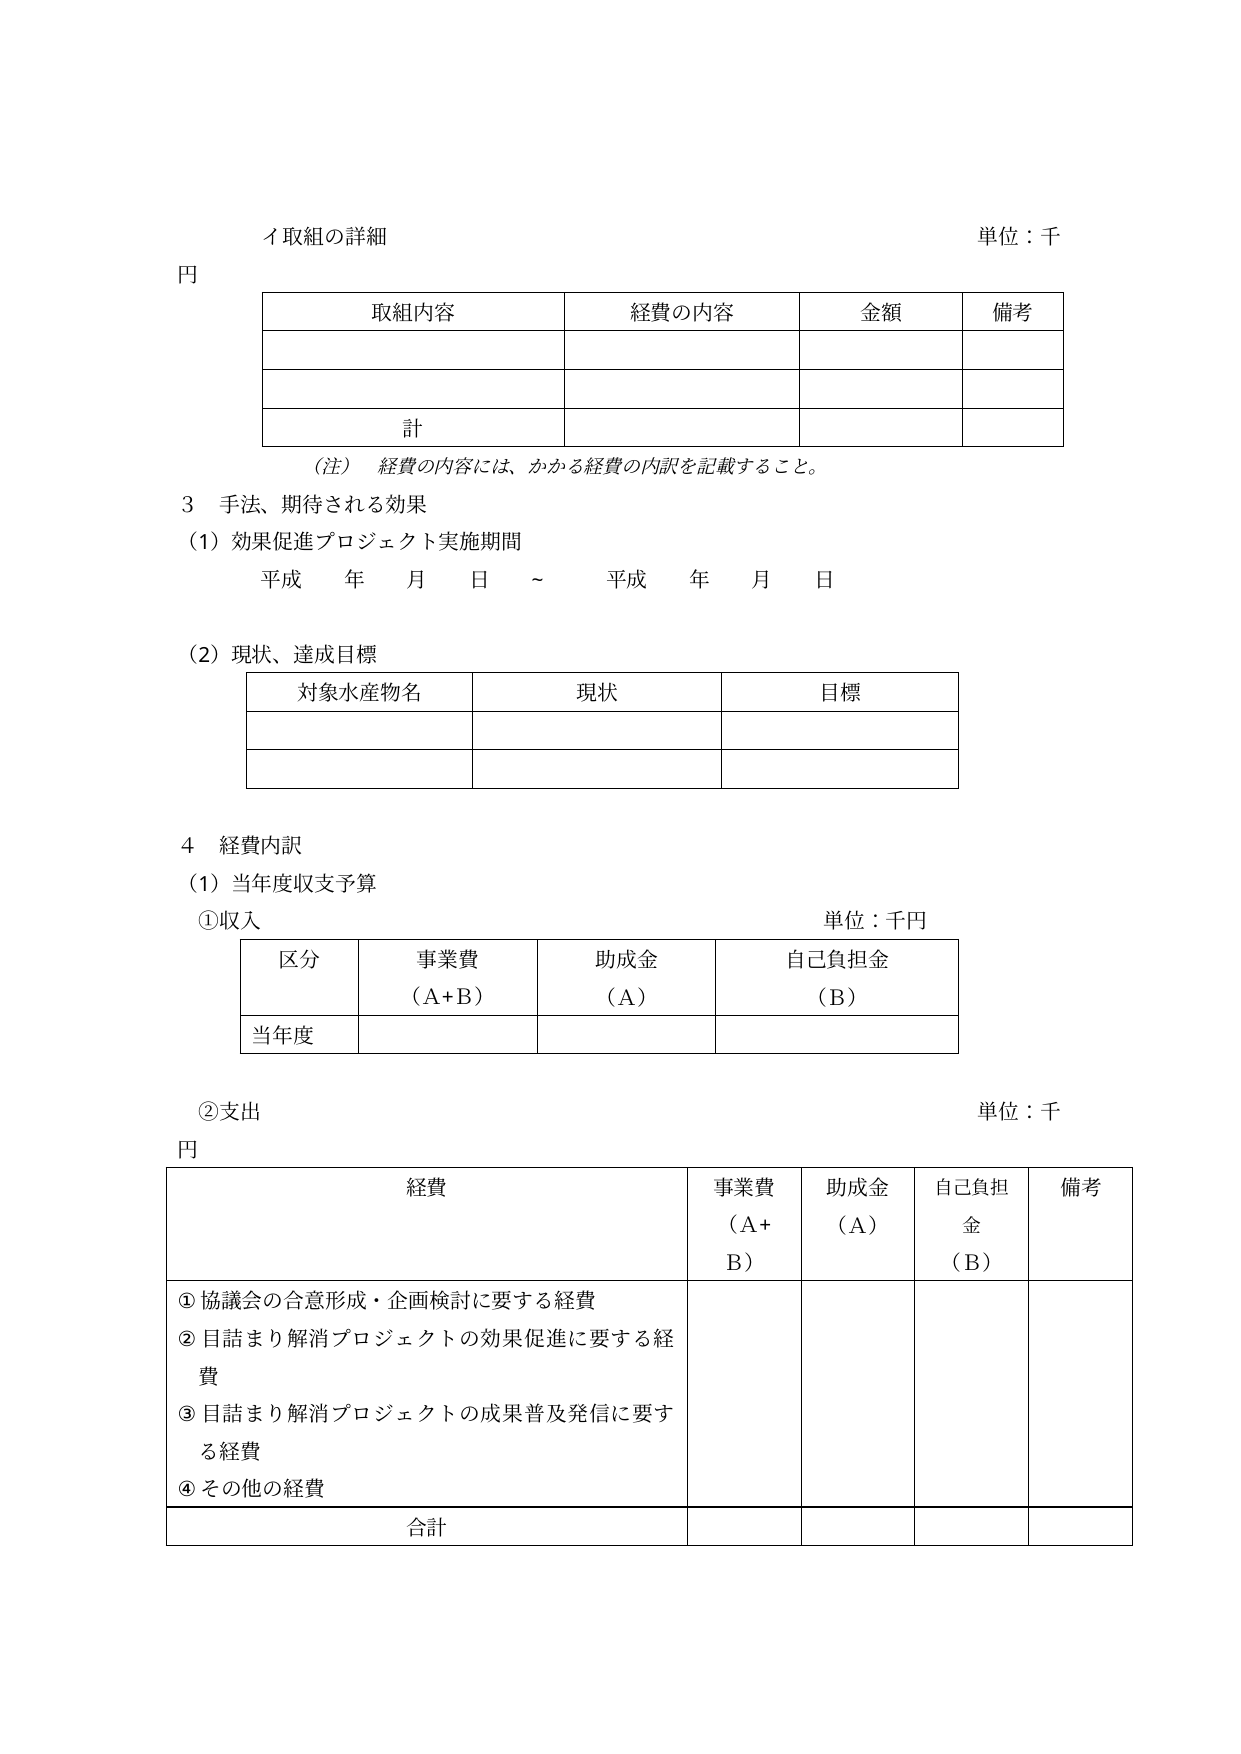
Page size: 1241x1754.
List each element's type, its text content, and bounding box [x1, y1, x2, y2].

table_cell [359, 1016, 537, 1053]
table_header 現状 [473, 673, 721, 711]
text 平成 年 月 日 ~ 平成 年 月 日 [177, 559, 1063, 597]
table_cell [565, 331, 799, 369]
table_cell [473, 712, 721, 749]
table_cell [963, 370, 1063, 407]
table_cell [963, 331, 1063, 369]
table_header 金額 [800, 293, 962, 330]
table_header 自己負担金 （Ｂ） [915, 1168, 1028, 1280]
table_header 助成金 （Ａ） [538, 940, 715, 1015]
table_header 事業費 （Ａ+Ｂ） [359, 940, 537, 1015]
table_header 目標 [722, 673, 958, 711]
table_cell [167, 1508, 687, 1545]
table_cell [263, 370, 564, 407]
table_cell [722, 712, 958, 749]
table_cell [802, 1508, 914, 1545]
table_header 区分 [241, 940, 358, 1015]
table_header 経費の内容 [565, 293, 799, 330]
text （2）現状、達成目標 [177, 634, 1063, 672]
table_cell [247, 712, 472, 749]
table_header 対象水産物名 [247, 673, 472, 711]
table_cell [800, 409, 962, 446]
table_cell [565, 409, 799, 446]
table_header 取組内容 [263, 293, 564, 330]
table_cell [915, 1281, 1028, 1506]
table_cell [802, 1281, 914, 1319]
table_cell [716, 1016, 958, 1053]
table_cell [963, 409, 1063, 446]
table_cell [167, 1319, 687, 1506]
table_cell [247, 750, 472, 788]
table_cell [565, 370, 799, 407]
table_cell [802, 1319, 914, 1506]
text （1）当年度収支予算 [177, 864, 1063, 901]
table_header 経費 [167, 1168, 687, 1280]
text ②支出 単位：千円 [177, 1092, 1063, 1167]
table_cell ①協議会の合意形成・企画検討に要する経費 [167, 1281, 687, 1319]
table_header 助成金 （Ａ） [802, 1168, 914, 1280]
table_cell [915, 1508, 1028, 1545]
table_cell [800, 370, 962, 407]
table_cell 計 [263, 409, 564, 446]
text イ取組の詳細 単位：千円 [177, 217, 1063, 292]
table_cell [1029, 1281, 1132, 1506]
table_header 備考 [1029, 1168, 1132, 1280]
table_cell [722, 750, 958, 788]
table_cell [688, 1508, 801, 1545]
table_cell 当年度 [241, 1016, 358, 1053]
table_cell [538, 1016, 715, 1053]
text ３ 手法、期待される効果 [177, 484, 1063, 522]
table_cell [263, 331, 564, 369]
table_header 事業費 （Ａ+Ｂ） [688, 1168, 801, 1280]
text ①収入 単位：千円 [177, 901, 1063, 939]
text ４ 経費内訳 [177, 826, 1063, 864]
table_header 備考 [963, 293, 1063, 330]
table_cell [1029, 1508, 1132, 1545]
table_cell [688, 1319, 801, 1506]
table_cell [800, 331, 962, 369]
table_cell [688, 1281, 801, 1319]
table_cell [473, 750, 721, 788]
table_header 自己負担金 （Ｂ） [716, 940, 958, 1015]
text （注） 経費の内容には、かかる経費の内訳を記載すること。 [177, 447, 1063, 484]
text （1）効果促進プロジェクト実施期間 [177, 522, 1063, 559]
